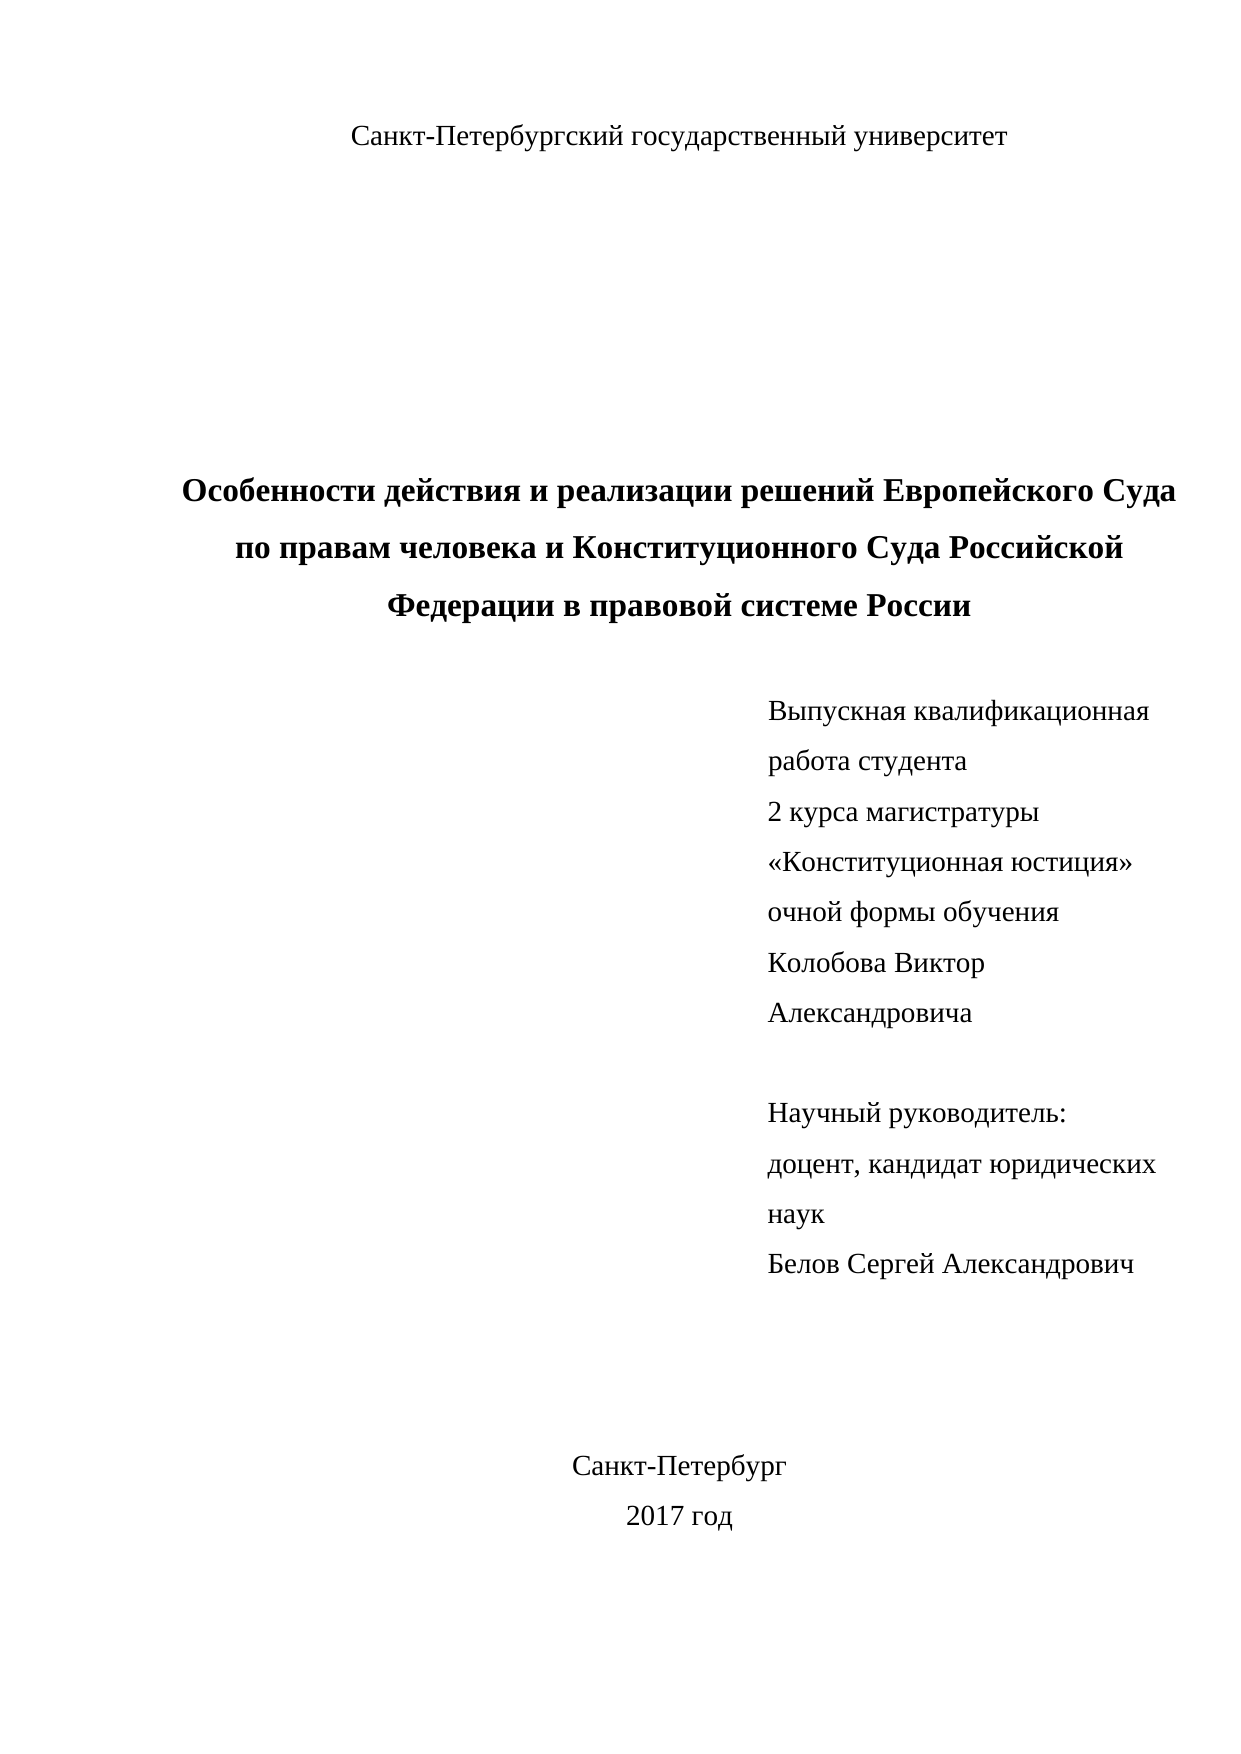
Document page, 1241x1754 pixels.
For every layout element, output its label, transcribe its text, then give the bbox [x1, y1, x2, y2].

text «Конституционная юстиция» [767, 844, 1181, 878]
text Колобова Виктор Александровича [767, 945, 1181, 1028]
text 2017 год [177, 1498, 1181, 1532]
text очной формы обучения [767, 894, 1181, 928]
text Санкт-Петербургский государственный университет [177, 118, 1181, 152]
text доцент, кандидат юридических наук [767, 1146, 1181, 1230]
text Особенности действия и реализации решений Европейского Суда по правам человека и Конституционного Суда Российской Федерации в правовой системе России [177, 470, 1181, 624]
text Выпускная квалификационная работа студента [768, 693, 1181, 777]
text Санкт-Петербург [177, 1448, 1181, 1481]
text Научный руководитель: [693, 1096, 1181, 1129]
text 2 курса магистратуры [767, 794, 1181, 827]
text Белов Сергей Александрович [767, 1247, 1181, 1280]
